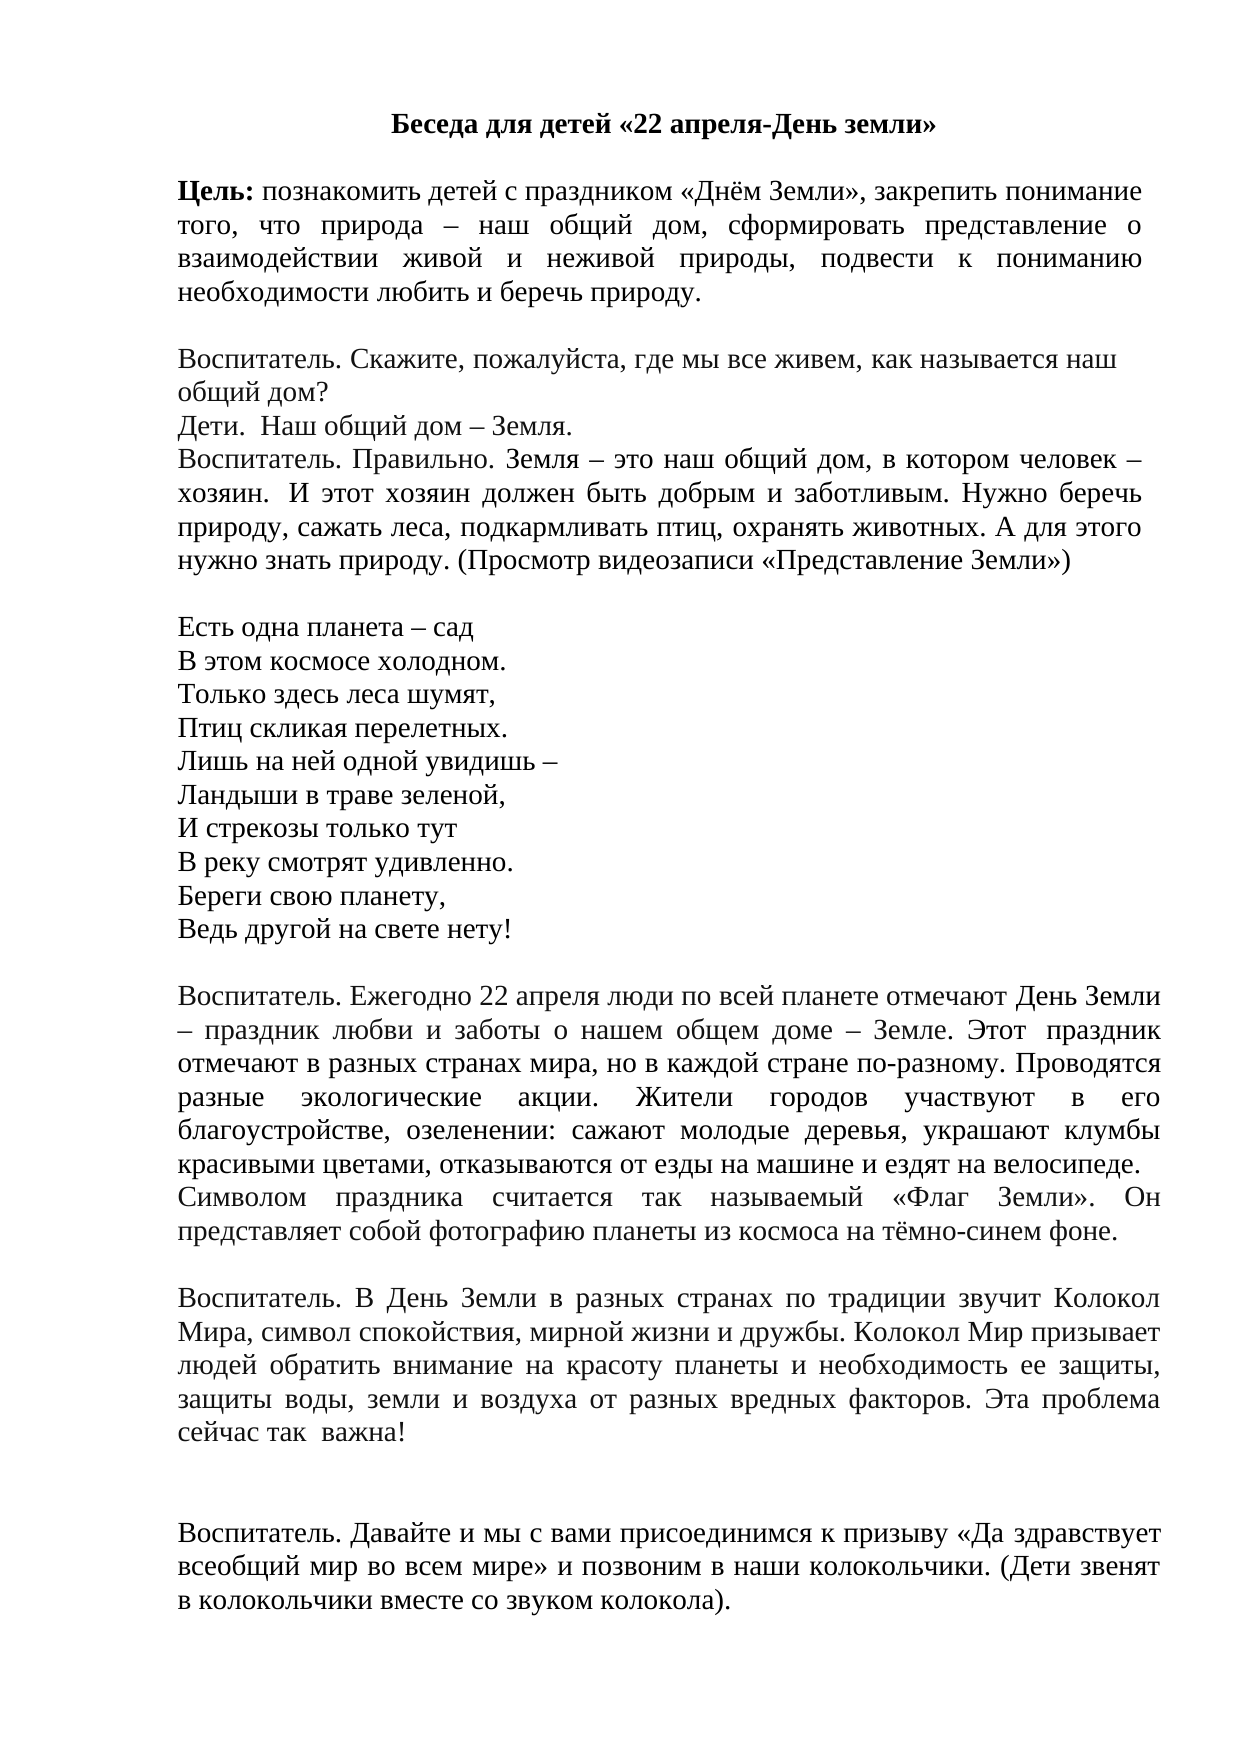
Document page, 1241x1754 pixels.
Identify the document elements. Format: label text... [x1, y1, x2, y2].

text Только здесь леса шумят, [177, 676, 1161, 710]
text Ведь другой на свете нету! [177, 911, 1161, 945]
text Воспитатель. Скажите, пожалуйста, где мы все живем, как называется наш общий дом? [177, 341, 1117, 408]
text Есть одна планета – сад [177, 609, 1161, 643]
text Дети. Наш общий дом – Земля. [177, 408, 1161, 442]
text Птиц скликая перелетных. [177, 710, 1161, 743]
text Лишь на ней одной увидишь – [177, 743, 1161, 777]
text Воспитатель. В День Земли в разных странах по традиции звучит Колокол Мира, символ спокойствия, мирной жизни и дружбы. Колокол Мир призывает людей обратить внимание на красоту планеты и необходимость ее защиты, защиты воды, земли и воздуха от разных вредных факторов. Эта проблема сейчас так важна! [177, 1280, 1161, 1448]
text И стрекозы только тут [177, 811, 1161, 844]
text Ландыши в траве зеленой, [177, 777, 1161, 811]
text Береги свою планету, [177, 878, 1161, 911]
text Воспитатель. Давайте и мы с вами присоединимся к призыву «Да здравствует всеобщий мир во всем мире» и позвоним в наши колокольчики. (Дети звенят в колокольчики вместе со звуком колокола). [177, 1515, 1161, 1616]
text В этом космосе холодном. [177, 643, 1161, 676]
text Воспитатель. Правильно. Земля – это наш общий дом, в котором человек – хозяин. И этот хозяин должен быть добрым и заботливым. Нужно беречь природу, сажать леса, подкармливать птиц, охранять животных. А для этого нужно знать природу. (Просмотр видеозаписи «Представление Земли») [177, 442, 1142, 576]
text Воспитатель. Ежегодно 22 апреля люди по всей планете отмечают День Земли – праздник любви и заботы о нашем общем доме – Земле. Этот праздник отмечают в разных странах мира, но в каждой стране по-разному. Проводятся разные экологические акции. Жители городов участвуют в его благоустройстве, озеленении: сажают молодые деревья, украшают клумбы красивыми цветами, отказываются от езды на машине и ездят на велосипеде. [177, 978, 1161, 1179]
text Цель: познакомить детей с праздником «Днём Земли», закрепить понимание того, что природа – наш общий дом, сформировать представление о взаимодействии живой и неживой природы, подвести к пониманию необходимости любить и беречь природу. [177, 173, 1142, 307]
text Беседа для детей «22 апреля-День земли» [167, 106, 1161, 140]
text В реку смотрят удивленно. [177, 844, 1161, 878]
text Символом праздника считается так называемый «Флаг Земли». Он представляет собой фотографию планеты из космоса на тёмно-синем фоне. [177, 1179, 1161, 1247]
